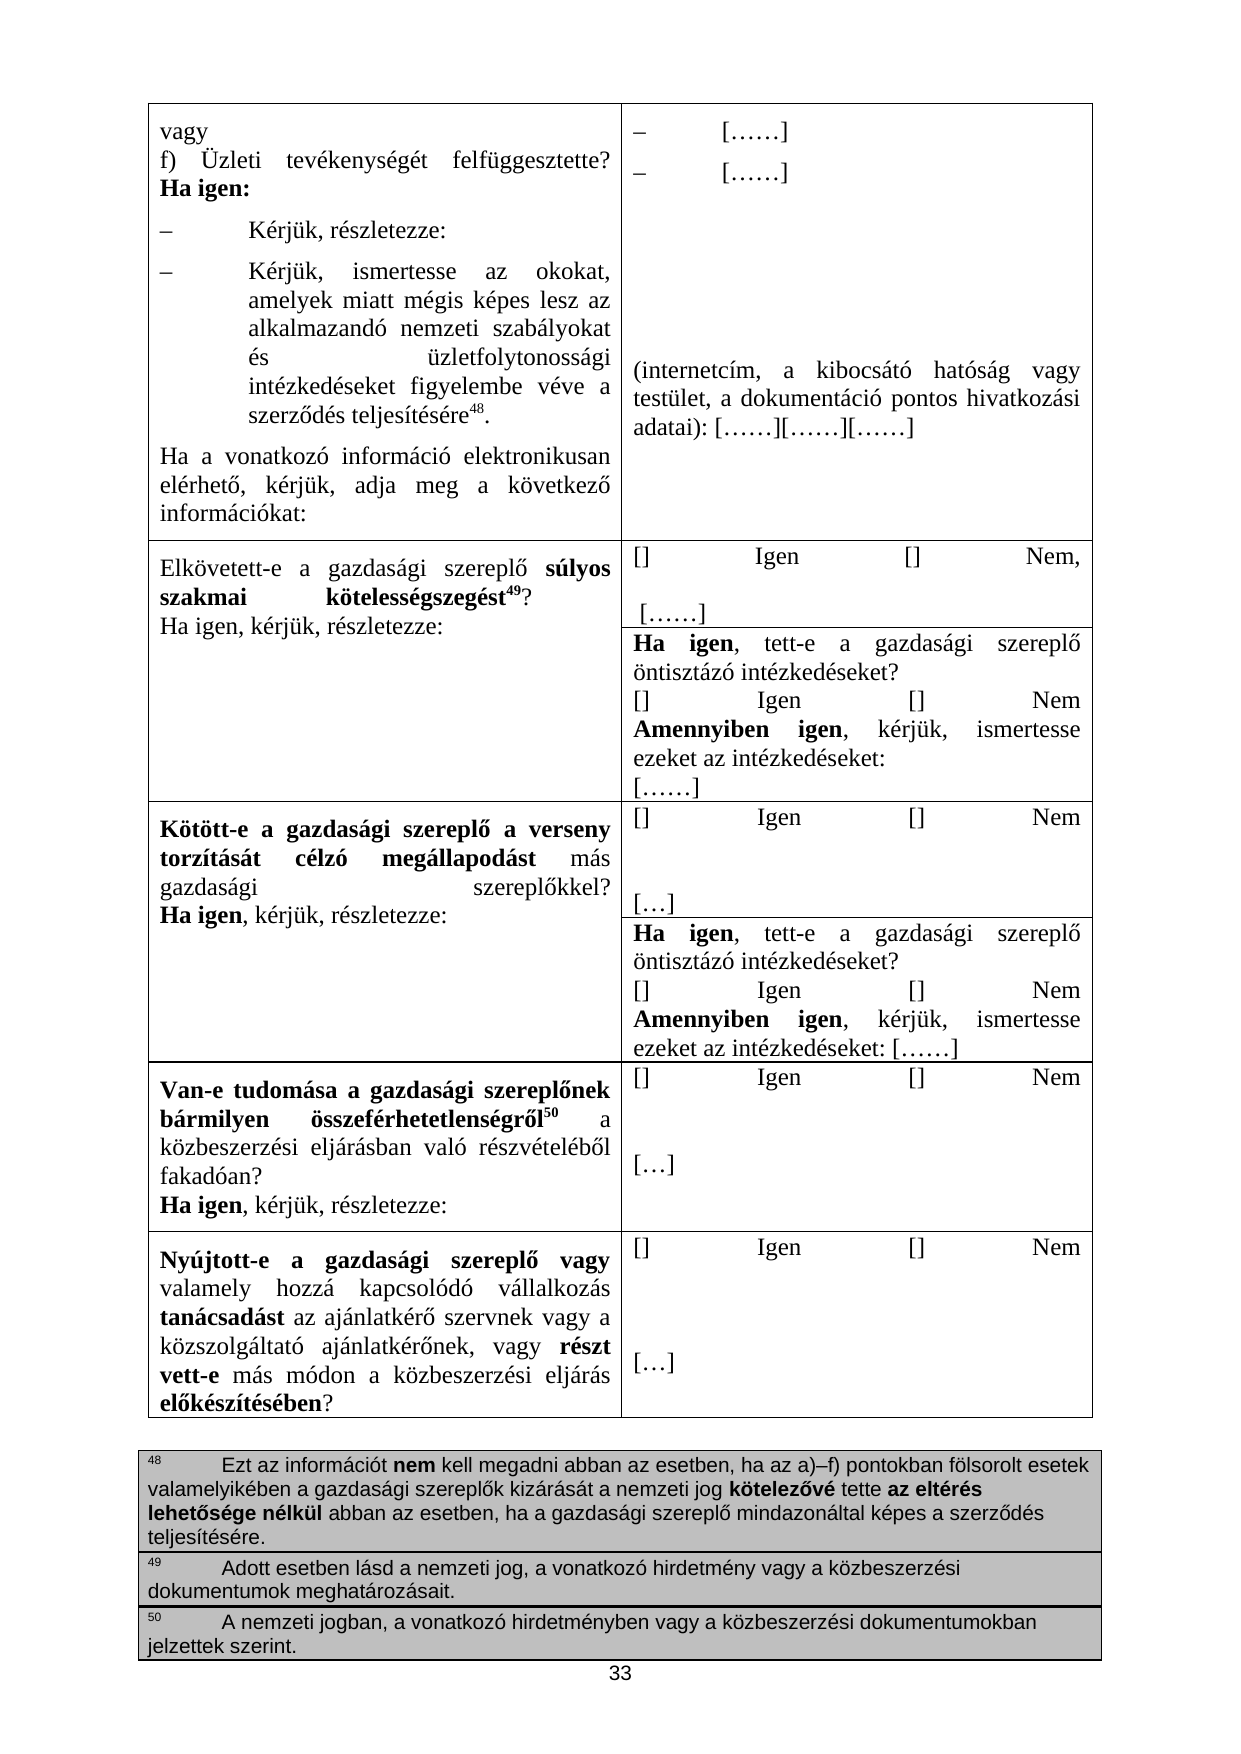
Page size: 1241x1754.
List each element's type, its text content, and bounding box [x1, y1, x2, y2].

table_cell [] Igen [] Nem […] [622, 802, 1092, 917]
table_cell Kötött-e a gazdasági szereplő a verseny torzítását célzó megállapodást más gazdasági szereplőkkel? Ha igen, kérjük, részletezze: [149, 802, 621, 1061]
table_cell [149, 104, 621, 540]
table_cell Ha igen, tett-e a gazdasági szereplő öntisztázó intézkedéseket? [] Igen [] Nem Amennyiben igen, kérjük, ismertesse ezeket az intézkedéseket: [……] [622, 918, 1092, 1061]
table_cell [149, 1232, 621, 1417]
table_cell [622, 104, 1092, 540]
table_cell [] Igen [] Nem, [……] [622, 541, 1092, 627]
table_cell [] Igen [] Nem […] [622, 1232, 1092, 1417]
table_cell Elkövetett-e a gazdasági szereplő súlyos szakmai kötelességszegést? Ha igen, kérjük, részletezze: [149, 541, 621, 801]
table_cell [] Igen [] Nem […] [622, 1063, 1092, 1231]
table_cell Van-e tudomása a gazdasági szereplőnek bármilyen összeférhetetlenségről a közbeszerzési eljárásban való részvételéből fakadóan? Ha igen, kérjük, részletezze: [149, 1063, 621, 1231]
table_cell Ha igen, tett-e a gazdasági szereplő öntisztázó intézkedéseket? [] Igen [] Nem Amennyiben igen, kérjük, ismertesse ezeket az intézkedéseket: [……] [622, 628, 1092, 801]
